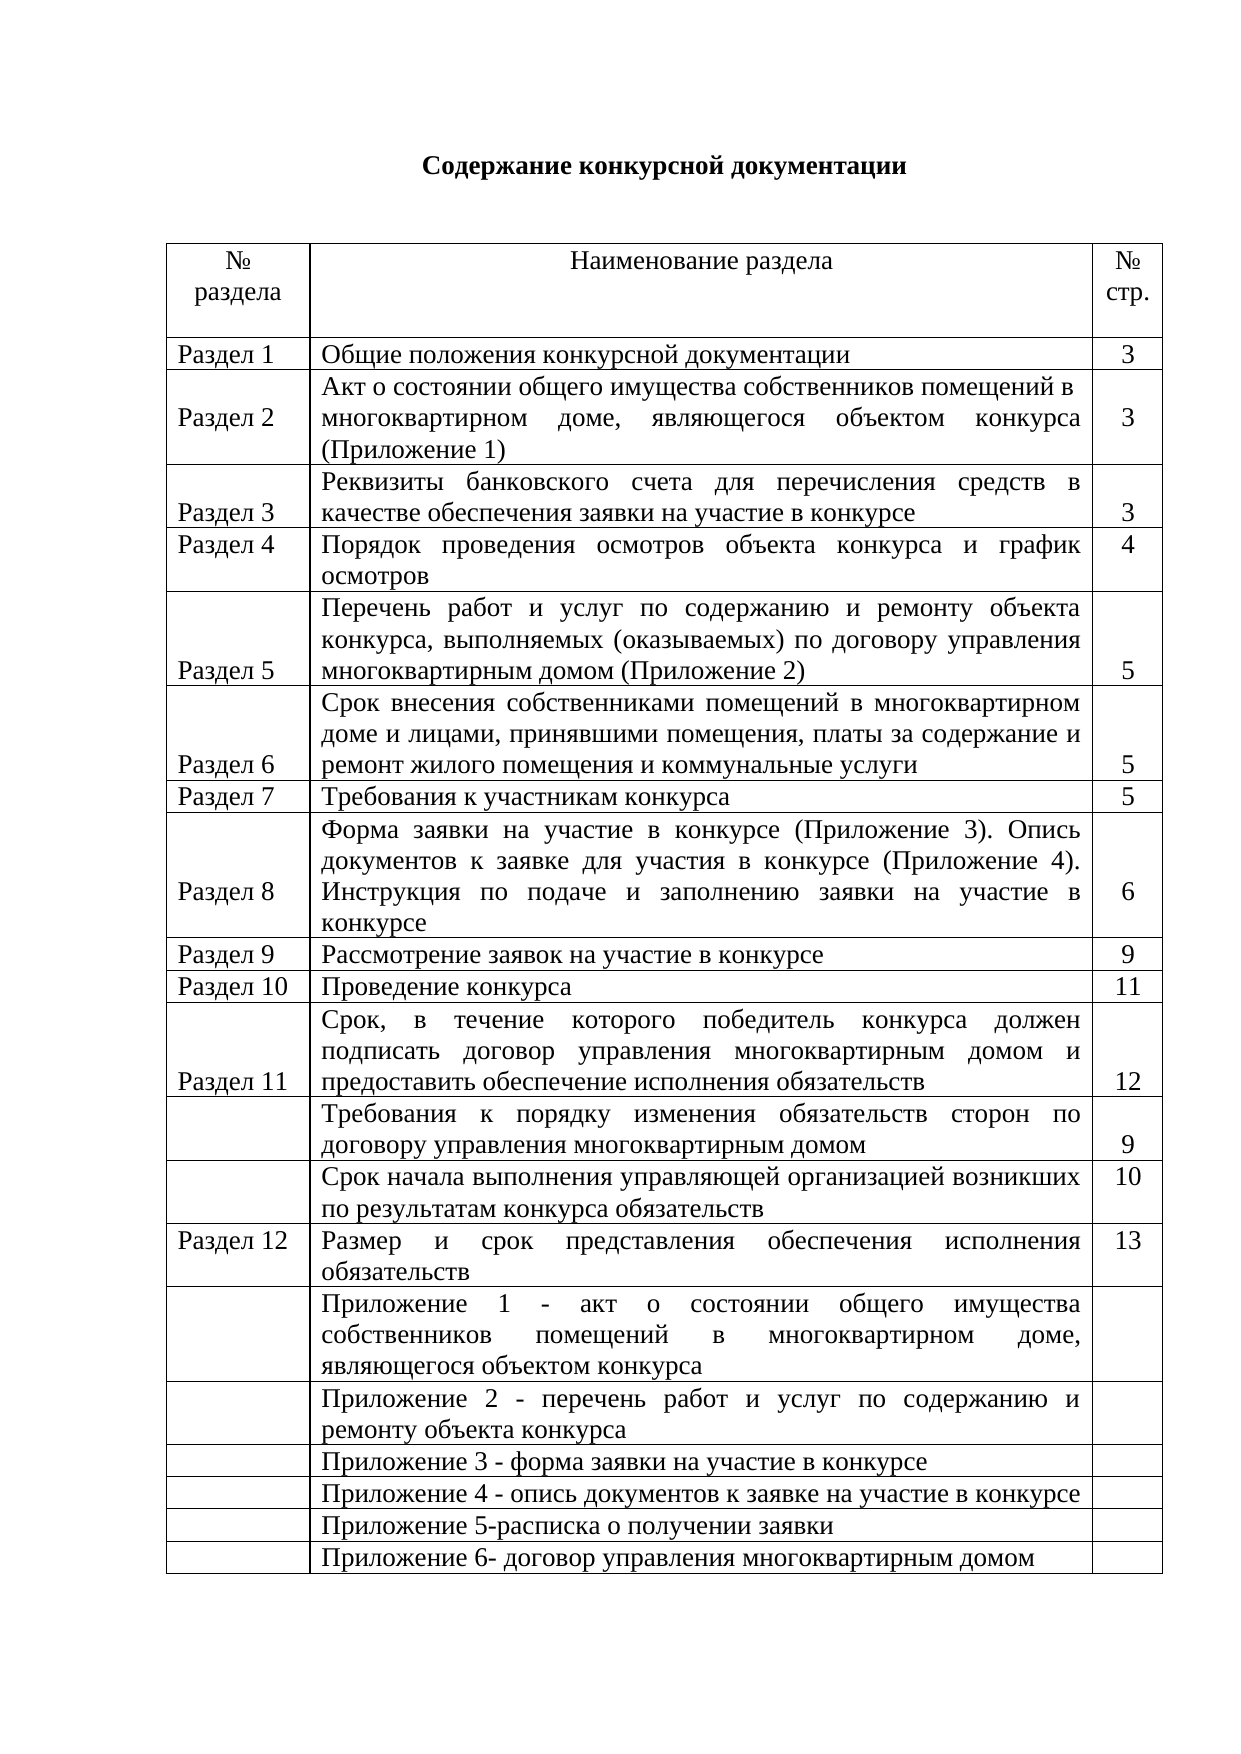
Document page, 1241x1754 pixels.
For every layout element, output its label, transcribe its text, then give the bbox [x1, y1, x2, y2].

table_cell Раздел 6 [167, 686, 309, 779]
table_cell Форма заявки на участие в конкурсе (Приложение 3). Опись документов к заявке для участия в конкурсе (Приложение 4). Инструкция по подаче и заполнению заявки на участие в конкурсе [311, 813, 1092, 937]
table_cell [167, 1542, 309, 1573]
table_cell Приложение 6- договор управления многоквартирным домом [311, 1542, 1092, 1573]
table_cell Раздел 2 [167, 370, 309, 464]
table_cell 4 [1093, 528, 1162, 591]
table_cell Раздел 9 [167, 938, 309, 969]
table_cell [1093, 1445, 1162, 1476]
table_cell 12 [1093, 1003, 1162, 1096]
table_cell Раздел 5 [167, 592, 309, 685]
table_cell Размер и срок представления обеспечения исполнения обязательств [311, 1224, 1092, 1286]
table_cell [167, 1477, 309, 1508]
table_cell Раздел 11 [167, 1003, 309, 1096]
table_cell Приложение 1 - акт о состоянии общего имущества собственников помещений в многоквартирном доме, являющегося объектом конкурса [311, 1287, 1092, 1381]
table_cell 5 [1093, 592, 1162, 685]
table_cell Приложение 2 - перечень работ и услуг по содержанию и ремонту объекта конкурса [311, 1382, 1092, 1444]
table_cell Раздел 4 [167, 528, 309, 591]
table_cell 13 [1093, 1224, 1162, 1286]
table_cell 10 [1093, 1161, 1162, 1223]
table_cell [1093, 1542, 1162, 1573]
table_cell Раздел 1 [167, 338, 309, 369]
table_cell [167, 1287, 309, 1381]
table_header № стр. [1093, 244, 1162, 337]
table_cell Реквизиты банковского счета для перечисления средств в качестве обеспечения заявки на участие в конкурсе [311, 465, 1092, 527]
table_cell [1093, 1509, 1162, 1541]
table_cell Раздел 8 [167, 813, 309, 937]
table_cell Требования к порядку изменения обязательств сторон по договору управления многоквартирным домом [311, 1097, 1092, 1159]
table_cell 5 [1093, 686, 1162, 779]
table_cell [1093, 1287, 1162, 1381]
table_cell Раздел 7 [167, 781, 309, 812]
table_cell Порядок проведения осмотров объекта конкурса и график осмотров [311, 528, 1092, 591]
table_cell [1093, 1477, 1162, 1508]
table_cell Раздел 12 [167, 1224, 309, 1286]
table_cell 9 [1093, 1097, 1162, 1159]
table_cell 9 [1093, 938, 1162, 969]
table_cell Рассмотрение заявок на участие в конкурсе [311, 938, 1092, 969]
table_cell Акт о состоянии общего имущества собственников помещений в многоквартирном доме, являющегося объектом конкурса (Приложение 1) [311, 370, 1092, 464]
text Содержание конкурсной документации [177, 149, 1152, 180]
table_cell 3 [1093, 370, 1162, 464]
table_cell 3 [1093, 338, 1162, 369]
table_cell Требования к участникам конкурса [311, 781, 1092, 812]
table_cell Раздел 3 [167, 465, 309, 527]
table_cell Проведение конкурса [311, 971, 1092, 1002]
table_cell Раздел 10 [167, 971, 309, 1002]
table_cell Срок, в течение которого победитель конкурса должен подписать договор управления многоквартирным домом и предоставить обеспечение исполнения обязательств [311, 1003, 1092, 1096]
table_cell [167, 1161, 309, 1223]
table_cell 11 [1093, 971, 1162, 1002]
table_header № раздела [167, 244, 309, 337]
table_header Наименование раздела [311, 244, 1092, 337]
table_cell [167, 1509, 309, 1541]
table_cell Общие положения конкурсной документации [311, 338, 1092, 369]
table_cell [167, 1097, 309, 1159]
table_cell Срок внесения собственниками помещений в многоквартирном доме и лицами, принявшими помещения, платы за содержание и ремонт жилого помещения и коммунальные услуги [311, 686, 1092, 779]
table_cell 6 [1093, 813, 1162, 937]
table_cell Приложение 4 - опись документов к заявке на участие в конкурсе [311, 1477, 1092, 1508]
table_cell [1093, 1382, 1162, 1444]
table_cell 5 [1093, 781, 1162, 812]
table_cell [167, 1445, 309, 1476]
table_cell Перечень работ и услуг по содержанию и ремонту объекта конкурса, выполняемых (оказываемых) по договору управления многоквартирным домом (Приложение 2) [311, 592, 1092, 685]
table_cell Срок начала выполнения управляющей организацией возникших по результатам конкурса обязательств [311, 1161, 1092, 1223]
table_cell Приложение 5-расписка о получении заявки [311, 1509, 1092, 1541]
table_cell [167, 1382, 309, 1444]
table_cell Приложение 3 - форма заявки на участие в конкурсе [311, 1445, 1092, 1476]
table_cell 3 [1093, 465, 1162, 527]
